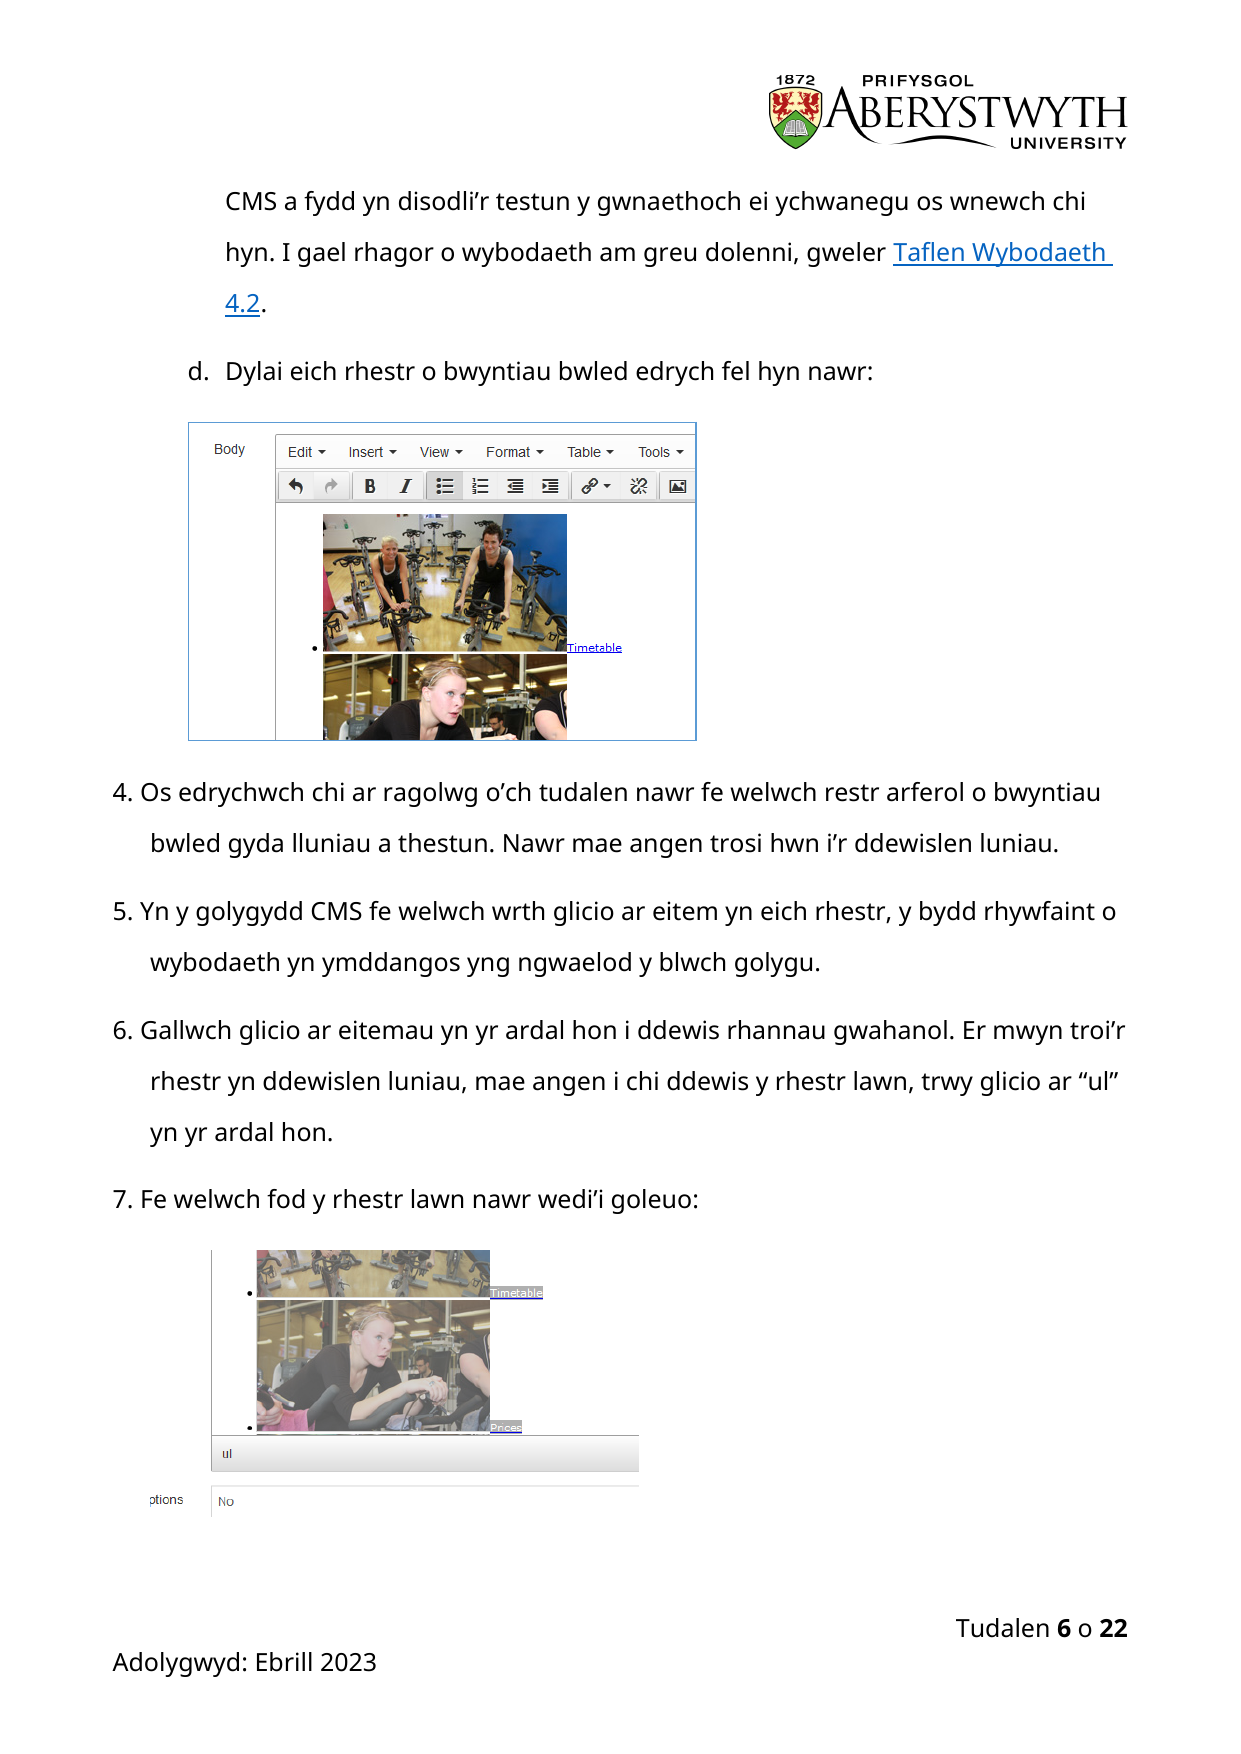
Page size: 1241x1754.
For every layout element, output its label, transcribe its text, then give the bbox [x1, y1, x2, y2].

list Os edrychwch chi ar ragolwg o’ch tudalen nawr fe welwch restr arferol o bwyntiau bwled gyda lluniau a thestun. Nawr mae angen trosi hwn i’r ddewislen luniau. [112, 775, 1128, 860]
list Dylai eich rhestr o bwyntiau bwled edrych fel hyn nawr: [187, 354, 1128, 388]
list Gallwch glicio ar eitemau yn yr ardal hon i ddewis rhannau gwahanol. Er mwyn troi’r rhestr yn ddewislen luniau, mae angen i chi ddewis y rhestr lawn, trwy glicio ar “ul” yn yr ardal hon. [112, 1012, 1128, 1148]
picture [769, 75, 1128, 150]
list Yn y golygydd CMS fe welwch wrth glicio ar eitem yn eich rhestr, y bydd rhywfaint o wybodaeth yn ymddangos yng ngwaelod y blwch golygu. [112, 894, 1128, 979]
list Fe welwch fod y rhestr lawn nawr wedi’i goleuo: [112, 1182, 1128, 1216]
